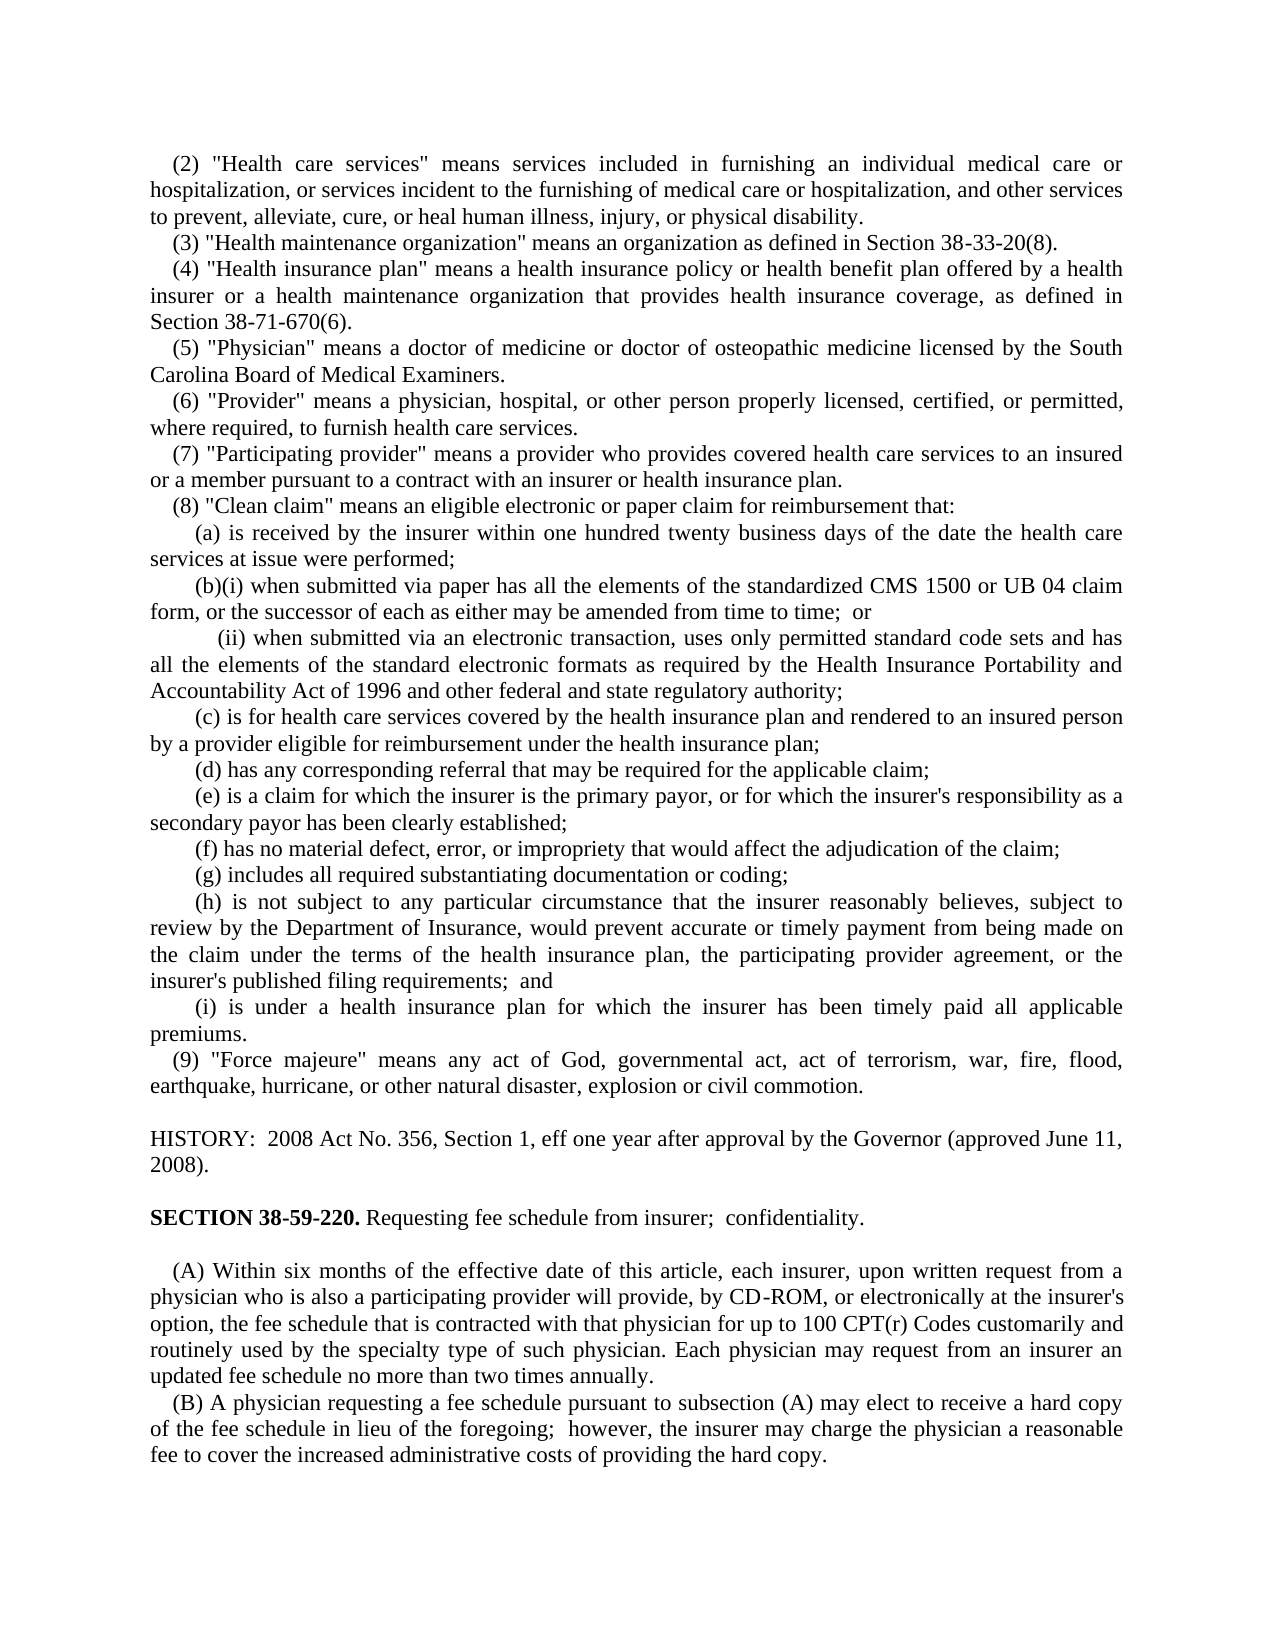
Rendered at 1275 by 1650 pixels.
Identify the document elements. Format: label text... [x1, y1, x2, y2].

text (h) is not subject to any particular circumstance that the insurer reasonably believes, subject to review by the Department of Insurance, would prevent accurate or timely payment from being made on the claim under the terms of the health insurance plan, the participating provider agreement, or the insurer's published filing requirements; and [150, 888, 1125, 993]
text SECTION 38-59-220. Requesting fee schedule from insurer; confidentiality. [150, 1204, 1125, 1231]
text (e) is a claim for which the insurer is the primary payor, or for which the insurer's responsibility as a secondary payor has been clearly established; [150, 782, 1125, 835]
text (4) "Health insurance plan" means a health insurance policy or health benefit plan offered by a health insurer or a health maintenance organization that provides health insurance coverage, as defined in Section 38-71-670(6). [150, 255, 1125, 334]
text (i) is under a health insurance plan for which the insurer has been timely paid all applicable premiums. [150, 993, 1125, 1046]
text (8) "Clean claim" means an eligible electronic or paper claim for reimbursement that: [150, 493, 1125, 519]
text (c) is for health care services covered by the health insurance plan and rendered to an insured person by a provider eligible for reimbursement under the health insurance plan; [150, 703, 1125, 756]
text (A) Within six months of the effective date of this article, each insurer, upon written request from a physician who is also a participating provider will provide, by CD-ROM, or electronically at the insurer's option, the fee schedule that is contracted with that physician for up to 100 CPT(r) Codes customarily and routinely used by the specialty type of such physician. Each physician may request from an insurer an updated fee schedule no more than two times annually. [150, 1257, 1125, 1389]
text (b)(i) when submitted via paper has all the elements of the standardized CMS 1500 or UB 04 claim form, or the successor of each as either may be amended from time to time; or [150, 572, 1125, 624]
text (6) "Provider" means a physician, hospital, or other person properly licensed, certified, or permitted, where required, to furnish health care services. [150, 387, 1125, 440]
text (2) "Health care services" means services included in furnishing an individual medical care or hospitalization, or services incident to the furnishing of medical care or hospitalization, and other services to prevent, alleviate, cure, or heal human illness, injury, or physical disability. [150, 150, 1125, 229]
text (B) A physician requesting a fee schedule pursuant to subsection (A) may elect to receive a hard copy of the fee schedule in lieu of the foregoing; however, the insurer may charge the physician a reasonable fee to cover the increased administrative costs of providing the hard copy. [150, 1389, 1125, 1468]
text (f) has no material defect, error, or impropriety that would affect the adjudication of the claim; [150, 835, 1125, 862]
text (9) "Force majeure" means any act of God, governmental act, act of terrorism, war, fire, flood, earthquake, hurricane, or other natural disaster, explosion or civil commotion. [150, 1046, 1125, 1099]
text (5) "Physician" means a doctor of medicine or doctor of osteopathic medicine licensed by the South Carolina Board of Medical Examiners. [150, 334, 1125, 387]
text (g) includes all required substantiating documentation or coding; [150, 862, 1125, 888]
text (a) is received by the insurer within one hundred twenty business days of the date the health care services at issue were performed; [150, 519, 1125, 572]
text (ii) when submitted via an electronic transaction, uses only permitted standard code sets and has all the elements of the standard electronic formats as required by the Health Insurance Portability and Accountability Act of 1996 and other federal and state regulatory authority; [150, 624, 1125, 703]
text HISTORY: 2008 Act No. 356, Section 1, eff one year after approval by the Governor (approved June 11, 2008). [150, 1125, 1125, 1178]
text (3) "Health maintenance organization" means an organization as defined in Section 38-33-20(8). [150, 229, 1125, 255]
text (7) "Participating provider" means a provider who provides covered health care services to an insured or a member pursuant to a contract with an insurer or health insurance plan. [150, 440, 1125, 493]
text (d) has any corresponding referral that may be required for the applicable claim; [150, 756, 1125, 782]
